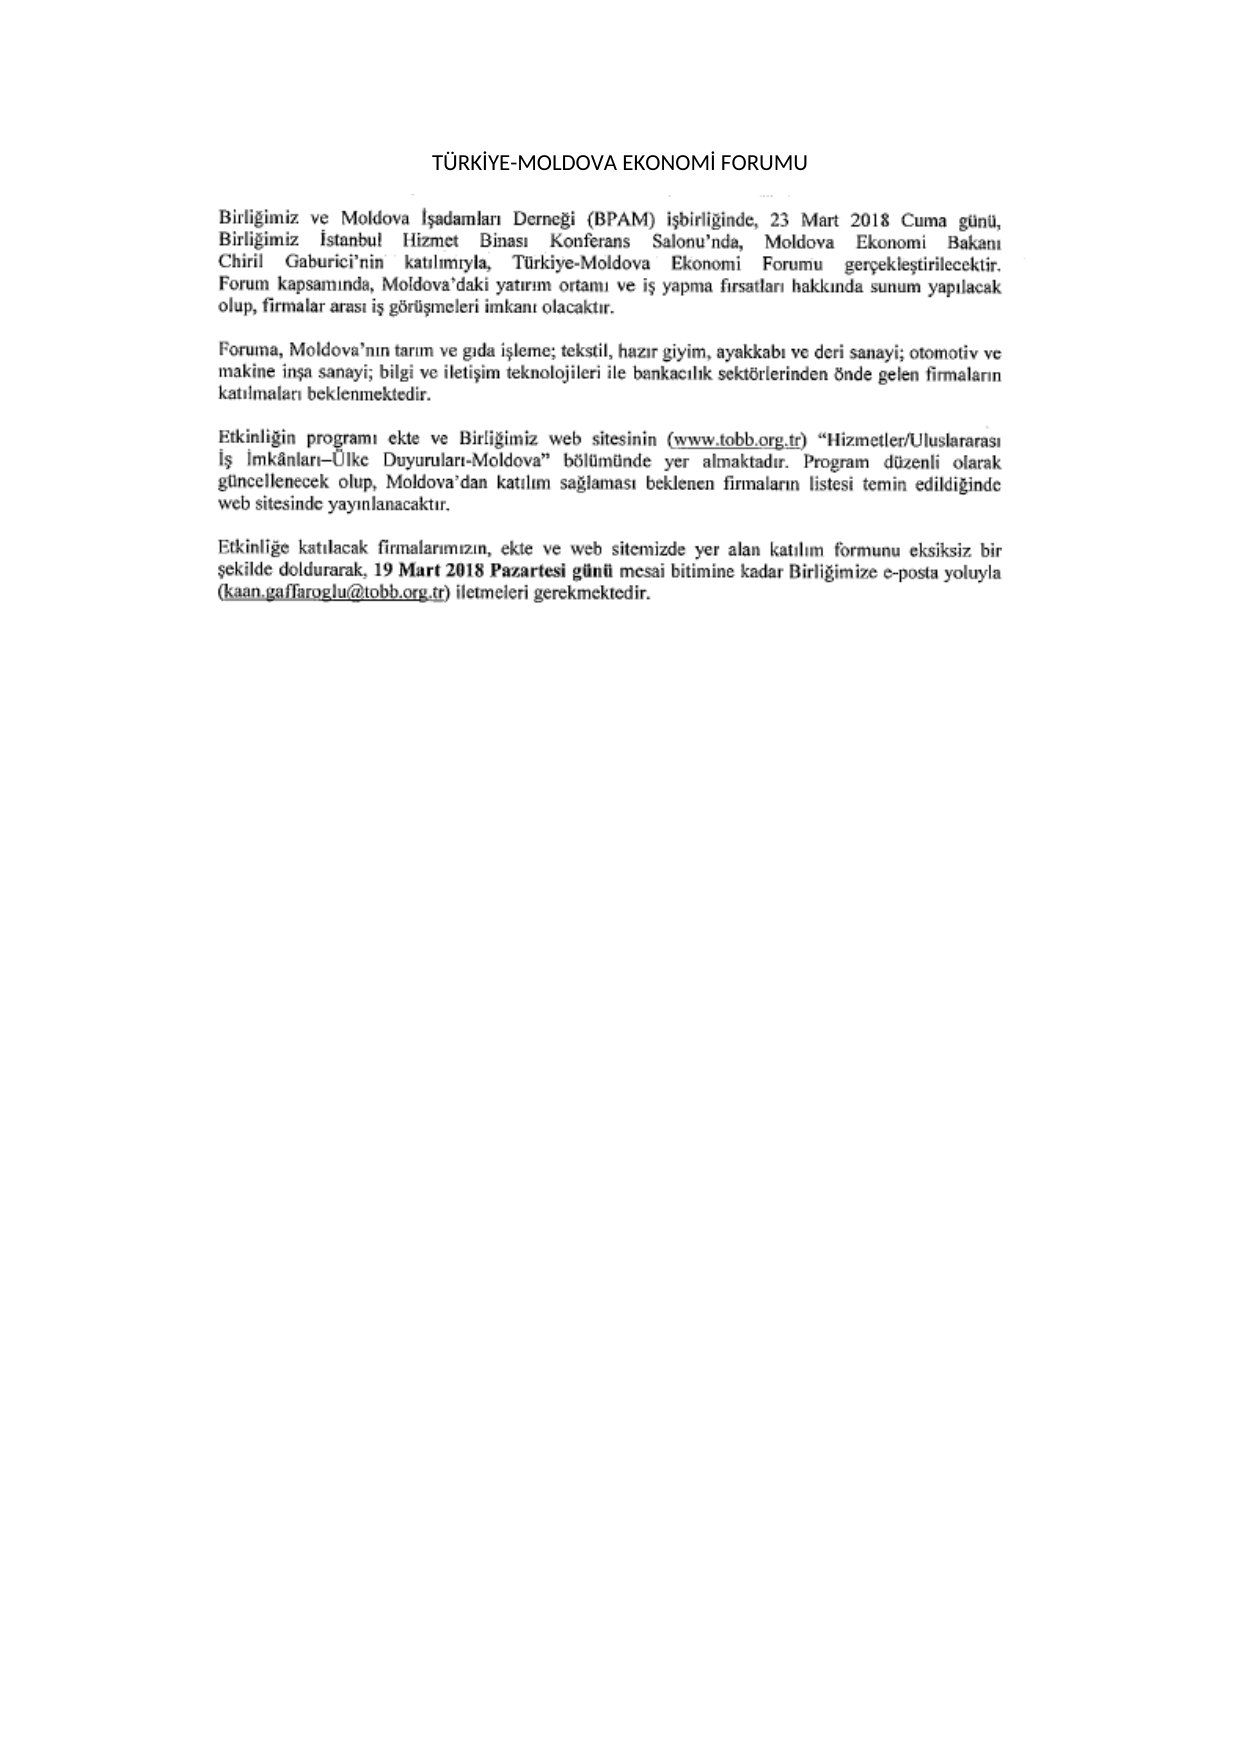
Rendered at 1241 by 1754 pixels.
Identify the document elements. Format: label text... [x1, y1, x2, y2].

text TÜRKİYE-MOLDOVA EKONOMİ FORUMU [148, 148, 1093, 176]
